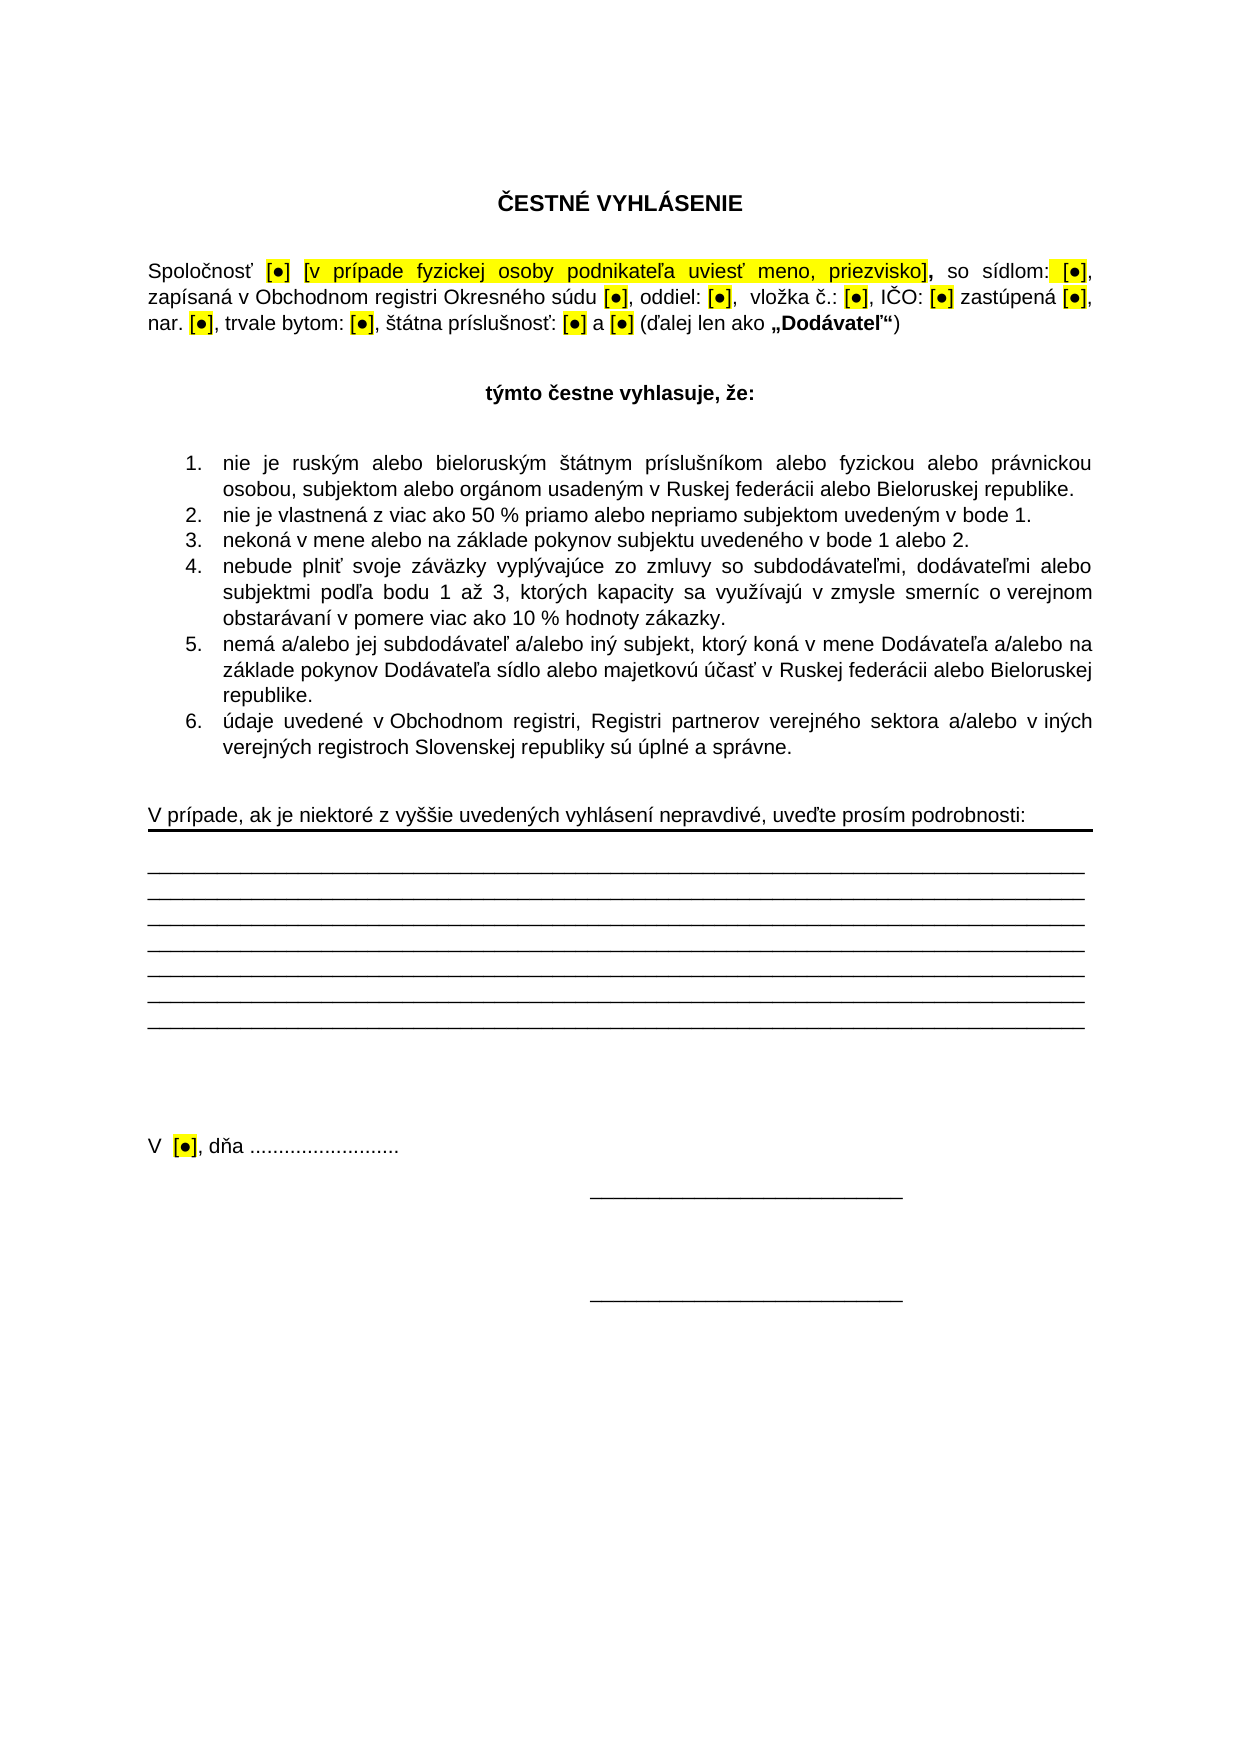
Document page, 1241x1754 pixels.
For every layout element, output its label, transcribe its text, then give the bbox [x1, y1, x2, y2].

text V [●], dňa .......................... [148, 1133, 1093, 1157]
list nie je ruským alebo bieloruským štátnym príslušníkom alebo fyzickou alebo právnickou osobou, subjektom alebo orgánom usadeným v Ruskej federácii alebo Bieloruskej republike. [185, 451, 1093, 501]
text V prípade, ak je niektoré z vyššie uvedených vyhlásení nepravdivé, uveďte prosím podrobnosti: [148, 803, 1093, 829]
text ___________________________ [516, 1176, 1093, 1200]
list údaje uvedené v Obchodnom registri, Registri partnerov verejného sektora a/alebo v iných verejných registroch Slovenskej republiky sú úplné a správne. [185, 709, 1093, 759]
list nemá a/alebo jej subdodávateľ a/alebo iný subjekt, ktorý koná v mene Dodávateľa a/alebo na základe pokynov Dodávateľa sídlo alebo majetkovú účasť v Ruskej federácii alebo Bieloruskej republike. [185, 632, 1093, 707]
text _______________________________________________________________________________________________________________________________________________________________________________________________________________________________________________________________________________________________________________________________________________________________________________________________________________________________________________________________________________________________________________________________________________________________________________________ [148, 851, 1093, 1030]
text ČESTNÉ VYHLÁSENIE [148, 190, 1093, 216]
text Spoločnosť [●] [v prípade fyzickej osoby podnikateľa uviesť meno, priezvisko], so sídlom: [●], zapísaná v Obchodnom registri Okresného súdu [●], oddiel: [●], vložka č.: [●], IČO: [●] zastúpená [●], nar. [●], trvale bytom: [●], štátna príslušnosť: [●] a [●] (ďalej len ako „Dodávateľ“) [148, 259, 1093, 335]
list nie je vlastnená z viac ako 50 % priamo alebo nepriamo subjektom uvedeným v bode 1. [185, 502, 1093, 526]
list nekoná v mene alebo na základe pokynov subjektu uvedeného v bode 1 alebo 2. [185, 528, 1093, 552]
text týmto čestne vyhlasuje, že: [148, 381, 1093, 405]
text ___________________________ [516, 1279, 1093, 1329]
list nebude plniť svoje záväzky vyplývajúce zo zmluvy so subdodávateľmi, dodávateľmi alebo subjektmi podľa bodu 1 až 3, ktorých kapacity sa využívajú v zmysle smerníc o verejnom obstarávaní v pomere viac ako 10 % hodnoty zákazky. [185, 554, 1093, 630]
